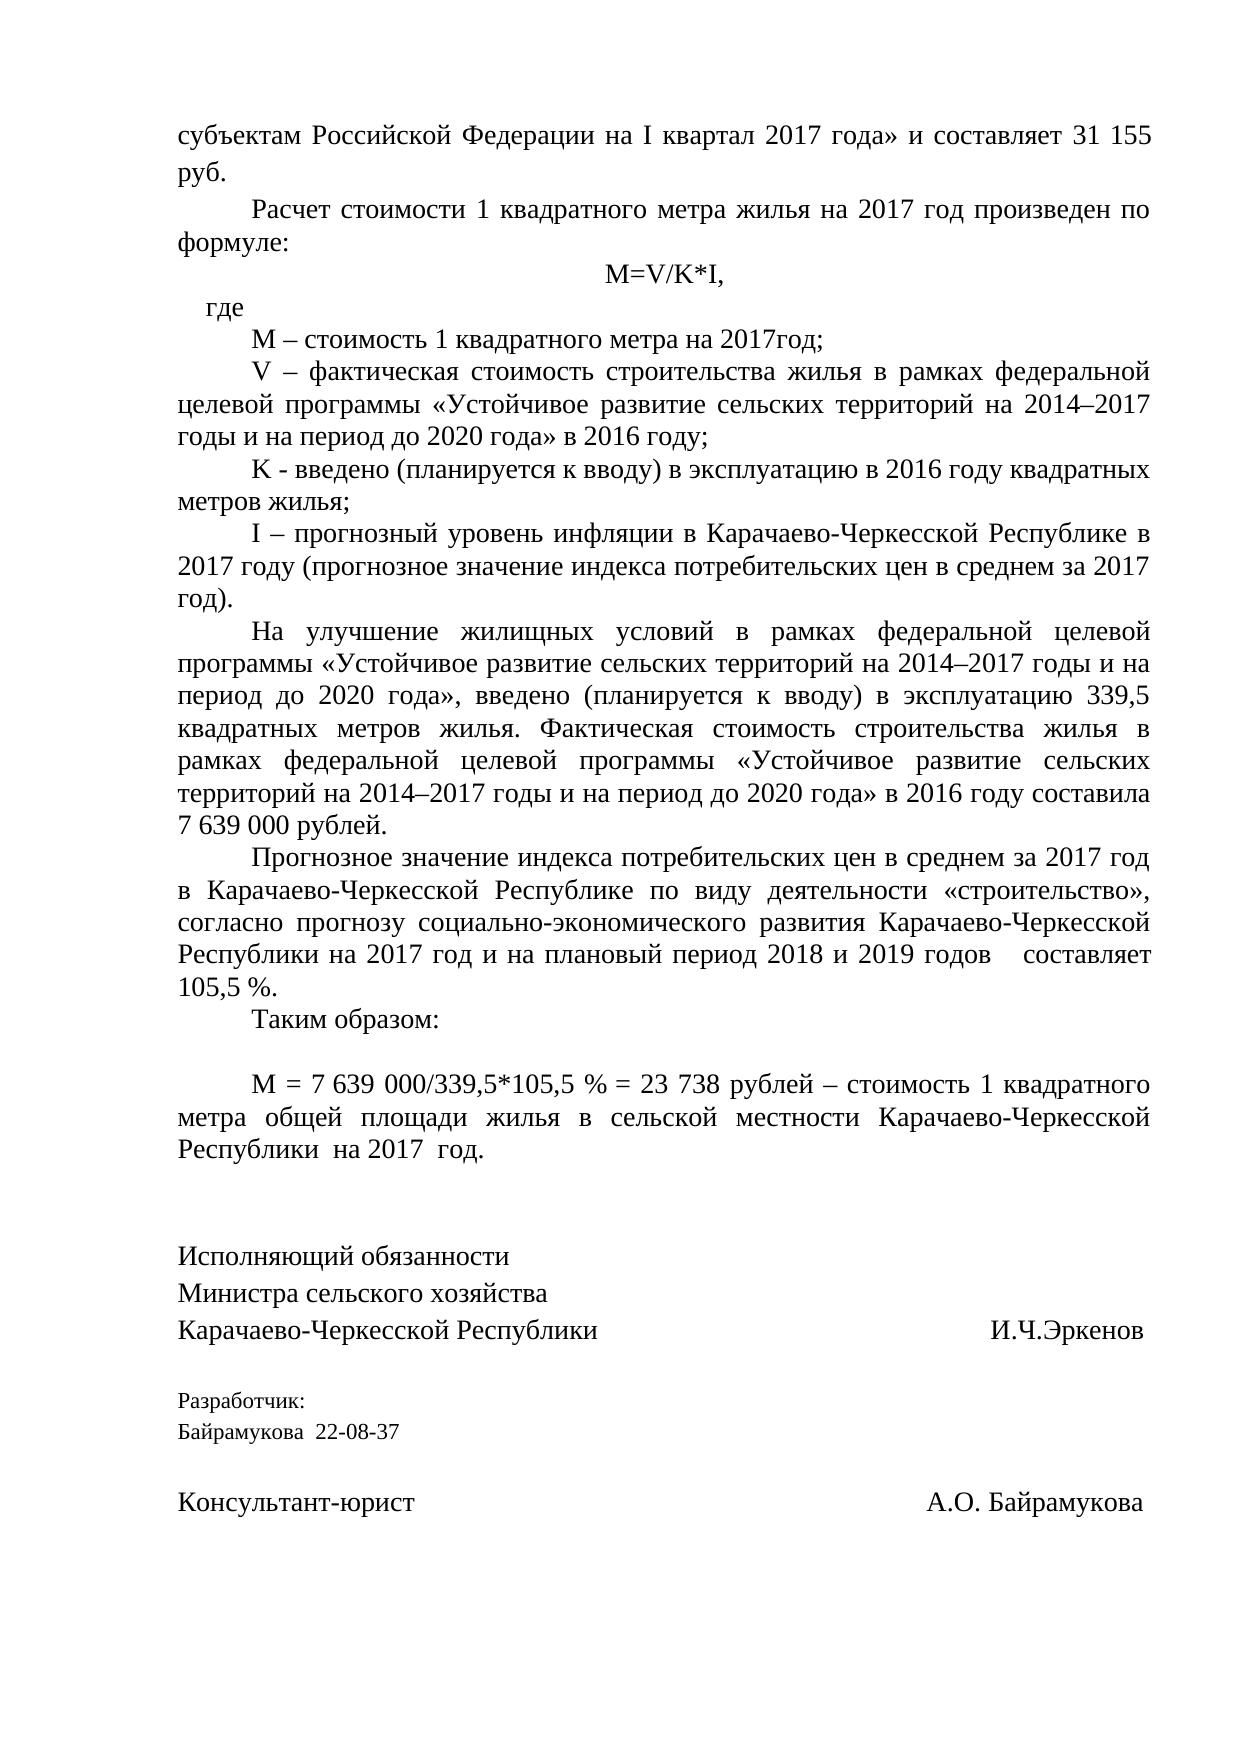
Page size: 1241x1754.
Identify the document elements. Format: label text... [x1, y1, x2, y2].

text Карачаево-Черкесской Республики И.Ч.Эркенов [177, 1313, 1152, 1346]
text V – фактическая стоимость строительства жилья в рамках федеральной целевой программы «Устойчивое развитие сельских территорий на 2014–2017 годы и на период до 2020 года» в 2016 году; [177, 354, 1152, 452]
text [177, 118, 1152, 188]
text Министра сельского хозяйства [177, 1276, 1160, 1308]
text Исполняющий обязанности [177, 1239, 1160, 1271]
text Таким образом: [177, 1002, 1152, 1035]
text Консультант-юрист А.О. Байрамукова [177, 1485, 1152, 1517]
text На улучшение жилищных условий в рамках федеральной целевой программы «Устойчивое развитие сельских территорий на 2014–2017 годы и на период до 2020 года», введено (планируется к вводу) в эксплуатацию 339,5 квадратных метров жилья. Фактическая стоимость строительства жилья в рамках федеральной целевой программы «Устойчивое развитие сельских территорий на 2014–2017 годы и на период до 2020 года» в 2016 году составила 7 639 000 рублей. [177, 614, 1152, 840]
text где [177, 290, 1152, 322]
text Расчет стоимости 1 квадратного метра жилья на 2017 год произведен по формуле: [177, 192, 1152, 257]
text I – прогнозный уровень инфляции в Карачаево-Черкесской Республике в 2017 году (прогнозное значение индекса потребительских цен в среднем за 2017 год). [177, 516, 1152, 614]
text М = 7 639 000/339,5*105,5 % = 23 738 рублей – стоимость 1 квадратного метра общей площади жилья в сельской местности Карачаево-Черкесской Республики на 2017 год. [177, 1067, 1152, 1164]
text Разработчик: [177, 1387, 1152, 1414]
text М – стоимость 1 квадратного метра на 2017год; [177, 322, 1152, 354]
text Байрамукова 22-08-37 [177, 1418, 1152, 1444]
text Прогнозное значение индекса потребительских цен в среднем за 2017 год в Карачаево-Черкесской Республике по виду деятельности «строительство», согласно прогнозу социально-экономического развития Карачаево-Черкесской Республики на 2017 год и на плановый период 2018 и 2019 годов составляет 105,5 %. [177, 840, 1152, 1002]
text М=V/K*I, [177, 257, 1152, 290]
text K - введено (планируется к вводу) в эксплуатацию в 2016 году квадратных метров жилья; [177, 452, 1152, 516]
